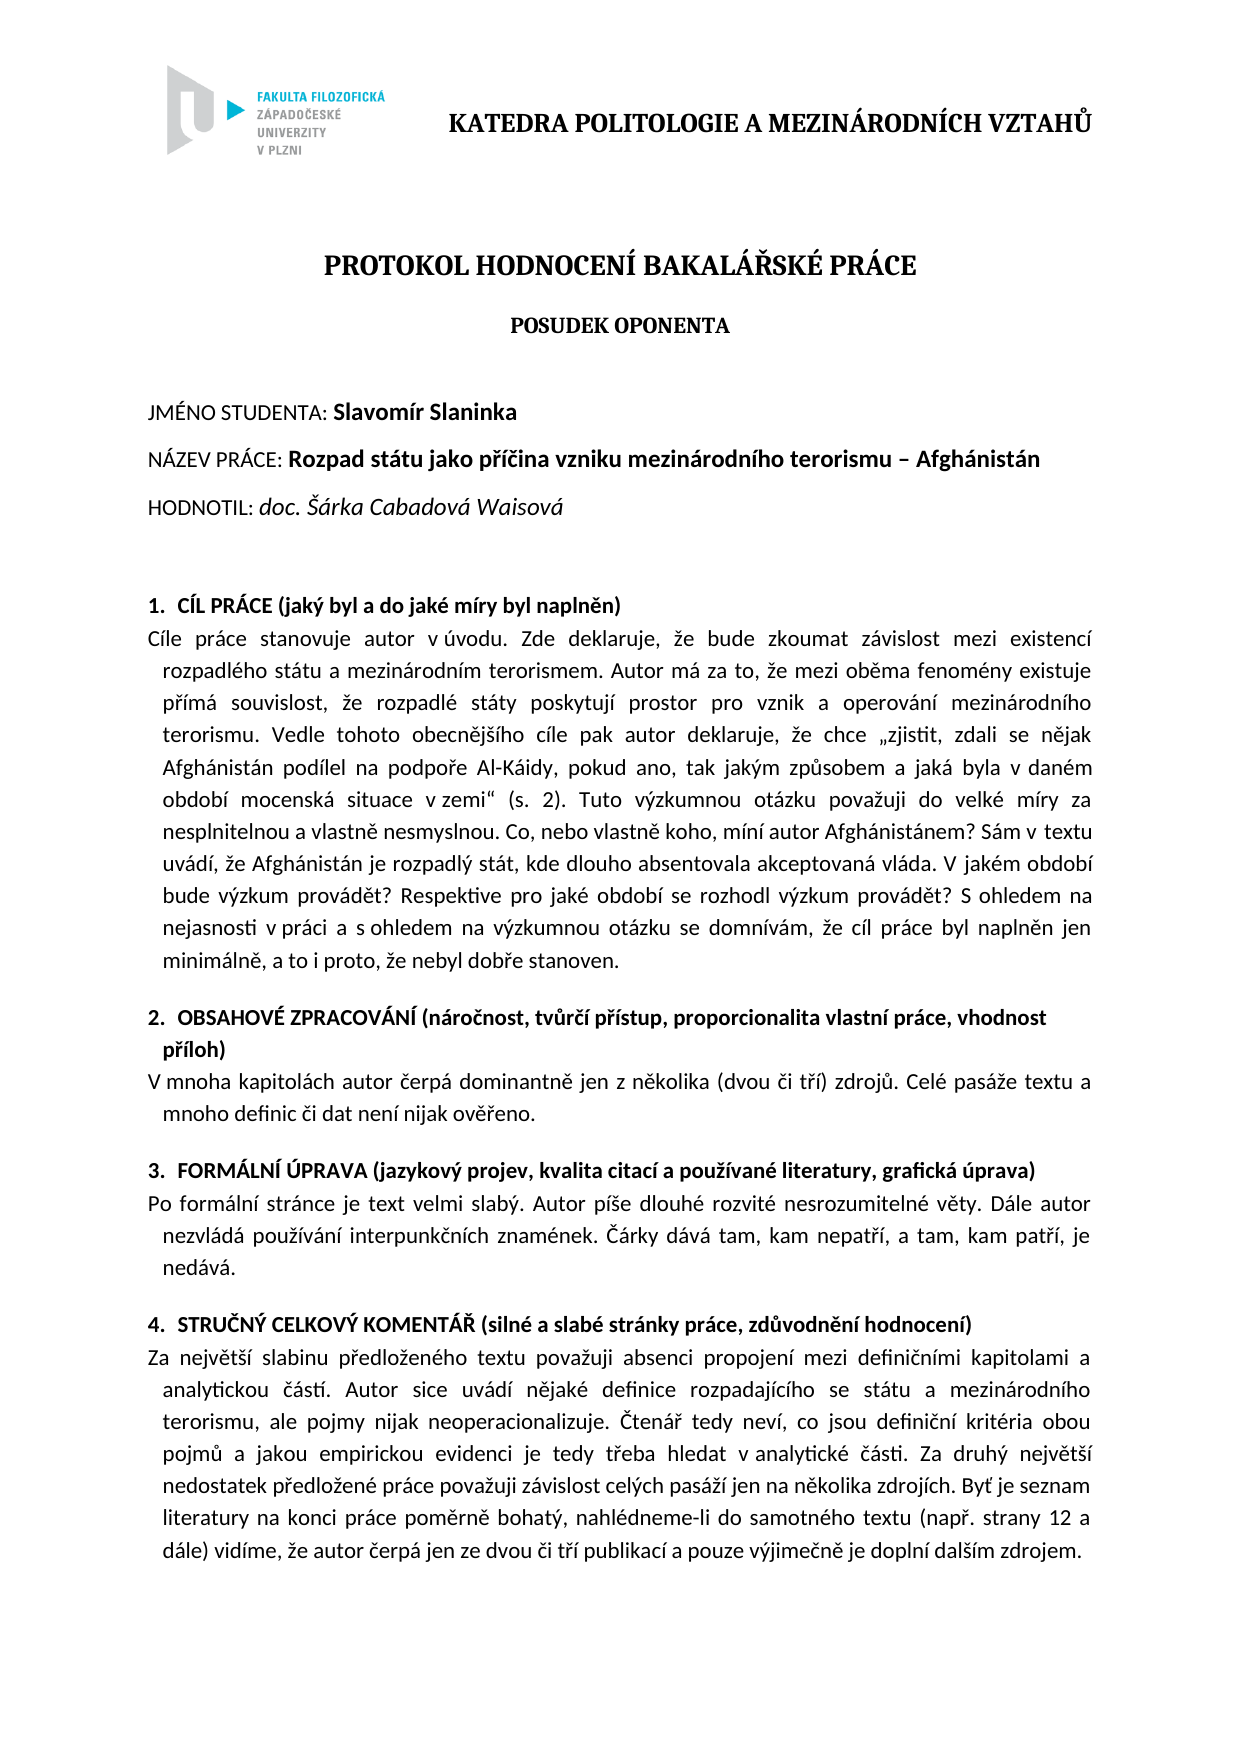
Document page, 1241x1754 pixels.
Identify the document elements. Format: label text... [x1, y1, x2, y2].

list STRUČNÝ CELKOVÝ KOMENTÁŘ (silné a slabé stránky práce, zdůvodnění hodnocení) [148, 1310, 1093, 1338]
list OBSAHOVÉ ZPRACOVÁNÍ (náročnost, tvůrčí přístup, proporcionalita vlastní práce, vhodnost příloh) [148, 1003, 1093, 1063]
subtitle PROTOKOL HODNOCENÍ PRÁCE [148, 249, 1093, 283]
text HODNOTIL: [148, 491, 1093, 522]
picture [146, 44, 422, 192]
list FORMÁLNÍ ÚPRAVA (jazykový projev, kvalita citací a používané literatury, grafická úprava) [148, 1157, 1093, 1185]
subtitle POSUDEK [148, 313, 1093, 339]
list CÍL PRÁCE (jaký byl a do jaké míry byl naplněn) [148, 592, 1093, 620]
text JMÉNO STUDENTA: [148, 396, 1093, 427]
text NÁZEV PRÁCE: [148, 444, 1093, 474]
